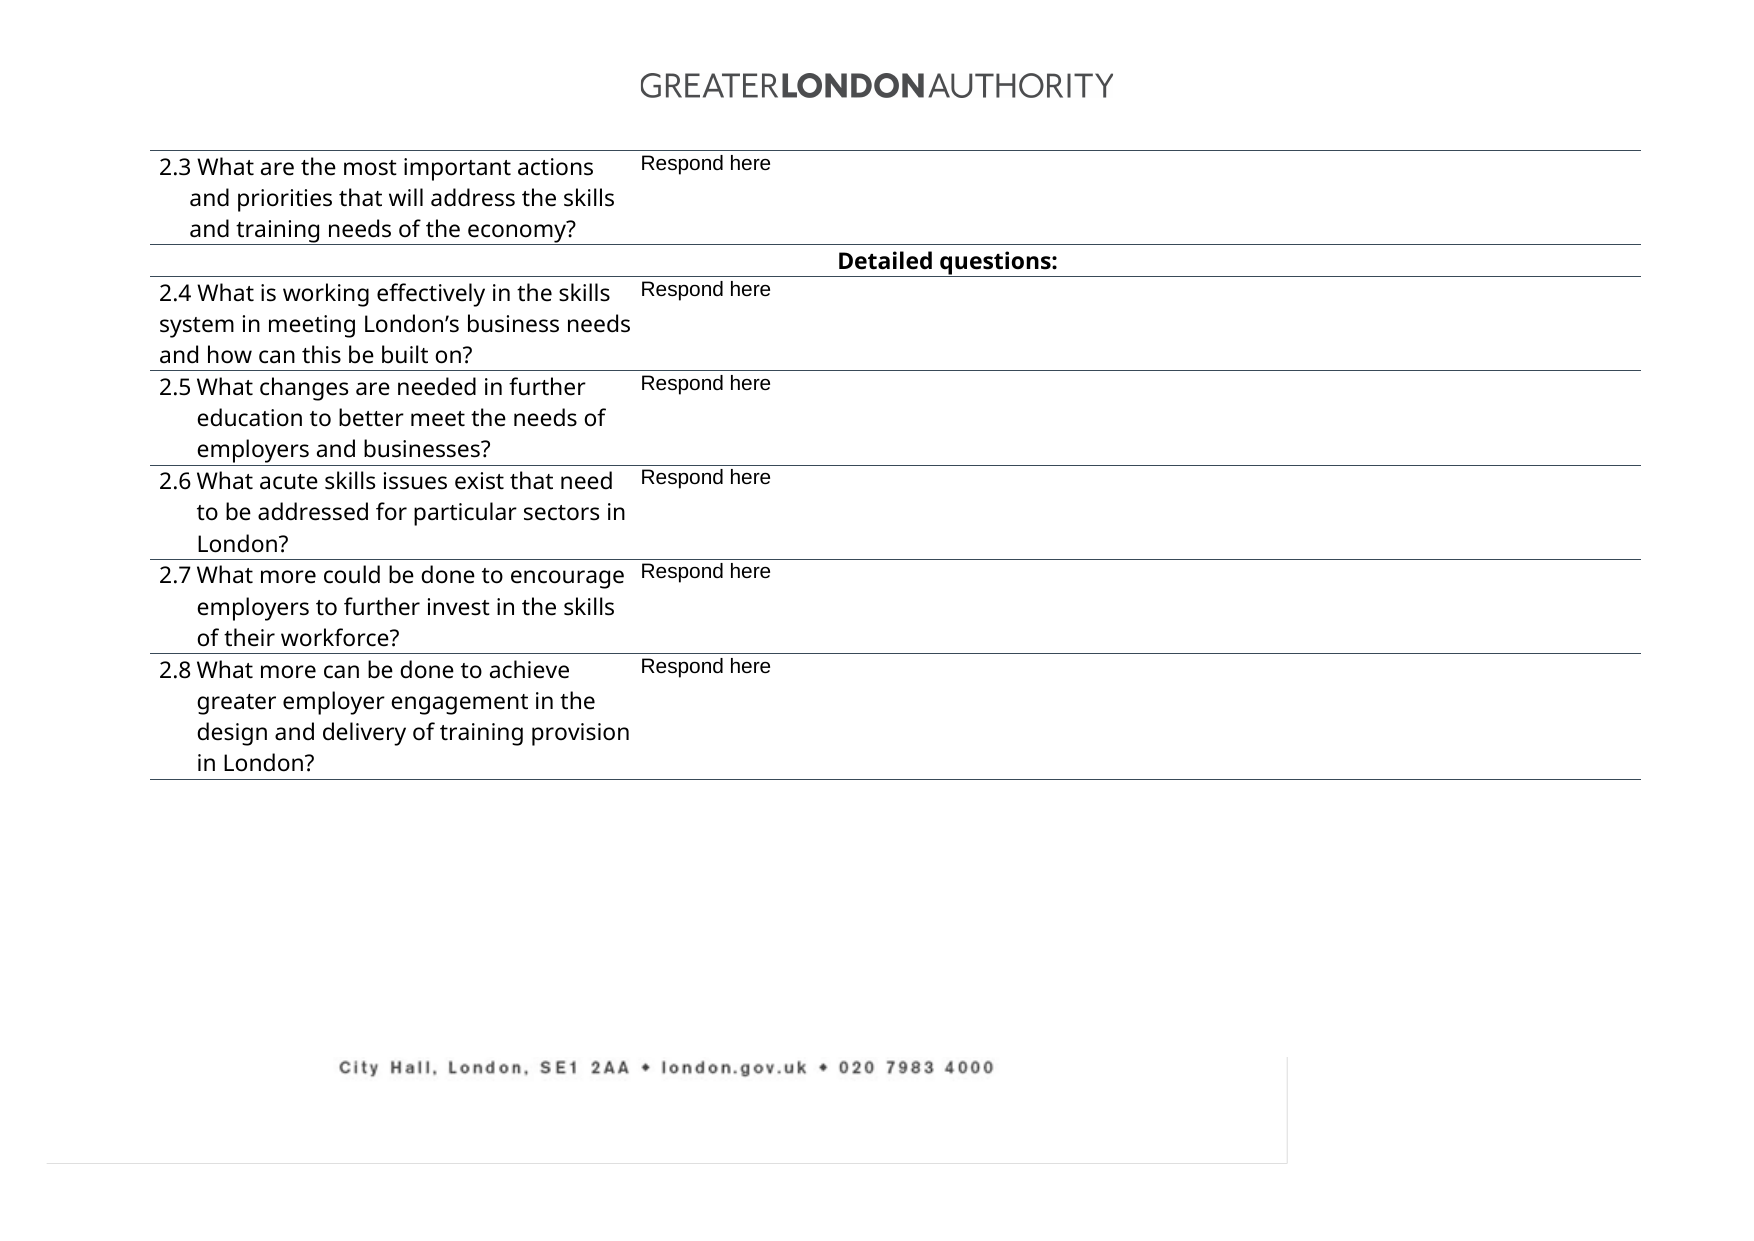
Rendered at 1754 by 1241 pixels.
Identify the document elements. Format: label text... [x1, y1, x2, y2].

table_cell Detailed questions: [150, 245, 1641, 276]
table_cell What acute skills issues exist that need to be addressed for particular sectors in London? [150, 466, 640, 559]
table_cell 2.3 What are the most important actions and priorities that will address the skills and training needs of the economy? [150, 151, 640, 244]
picture [46, 1057, 1289, 1167]
table_cell 2.4 What is working effectively in the skills system in meeting London’s business needs and how can this be built on? [150, 277, 640, 370]
table_cell What more could be done to encourage employers to further invest in the skills of their workforce? [150, 560, 640, 653]
table_cell What more can be done to achieve greater employer engagement in the design and delivery of training provision in London? [150, 654, 640, 779]
picture [640, 73, 1114, 98]
table_cell What changes are needed in further education to better meet the needs of employers and businesses? [150, 371, 640, 464]
